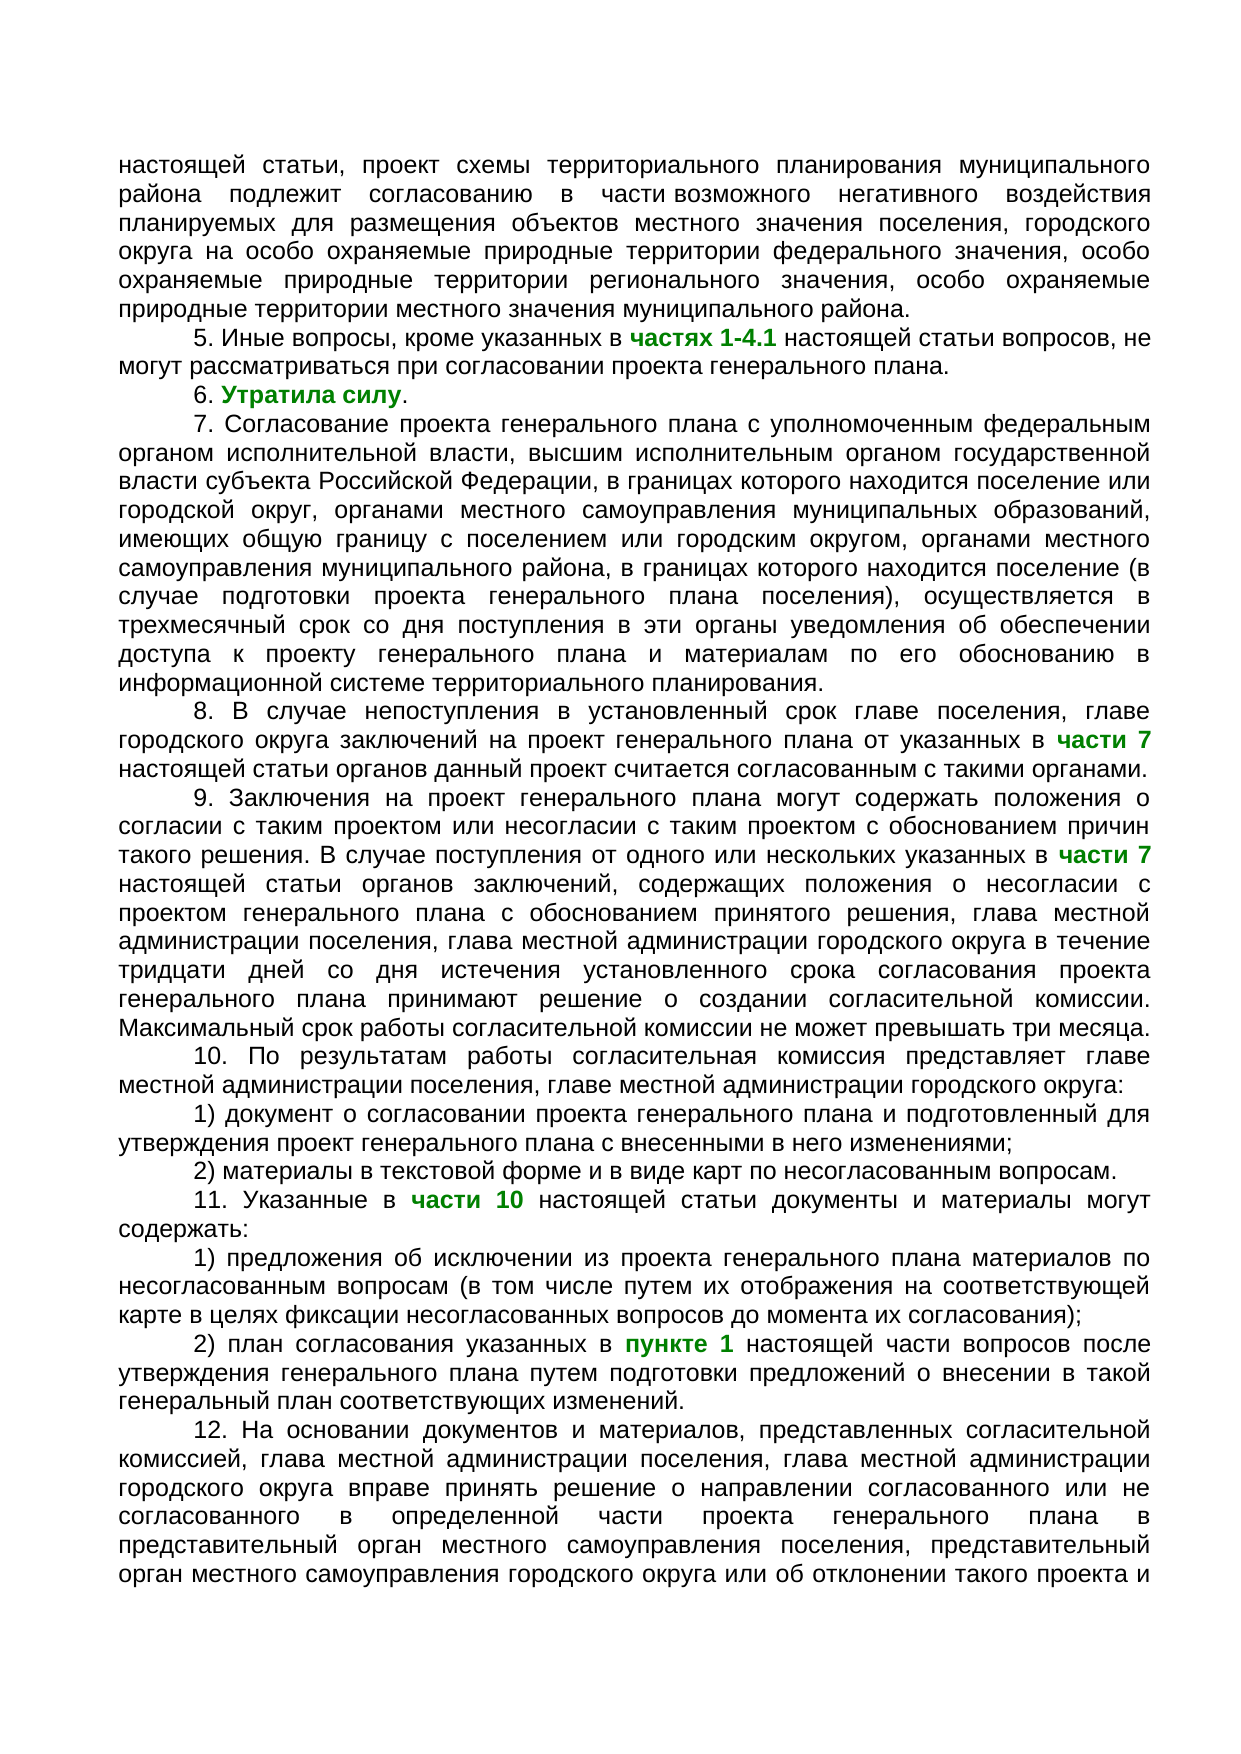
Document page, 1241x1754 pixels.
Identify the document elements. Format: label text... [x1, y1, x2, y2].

text 2) план согласования указанных в пункте 1 настоящей части вопросов после утверждения генерального плана путем подготовки предложений о внесении в такой генеральный план соответствующих изменений. [118, 1329, 1152, 1415]
text 1) предложения об исключении из проекта генерального плана материалов по несогласованным вопросам (в том числе путем их отображения на соответствующей карте в целях фиксации несогласованных вопросов до момента их согласования); [118, 1242, 1152, 1329]
text 1) документ о согласовании проекта генерального плана и подготовленный для утверждения проект генерального плана с внесенными в него изменениями; [118, 1099, 1152, 1156]
text 6. Утратила силу. [118, 380, 1152, 409]
text 7. Согласование проекта генерального плана с уполномоченным федеральным органом исполнительной власти, высшим исполнительным органом государственной власти субъекта Российской Федерации, в границах которого находится поселение или городской округ, органами местного самоуправления муниципальных образований, имеющих общую границу с поселением или городским округом, органами местного самоуправления муниципального района, в границах которого находится поселение (в случае подготовки проекта генерального плана поселения), осуществляется в трехмесячный срок со дня поступления в эти органы уведомления об обеспечении доступа к проекту генерального плана и материалам по его обоснованию в информационной системе территориального планирования. [118, 409, 1152, 696]
text 10. По результатам работы согласительная комиссия представляет главе местной администрации поселения, главе местной администрации городского округа: [118, 1041, 1152, 1099]
text 2) материалы в текстовой форме и в виде карт по несогласованным вопросам. [118, 1156, 1152, 1185]
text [118, 150, 1152, 322]
text 9. Заключения на проект генерального плана могут содержать положения о согласии с таким проектом или несогласии с таким проектом с обоснованием причин такого решения. В случае поступления от одного или нескольких указанных в части 7 настоящей статьи органов заключений, содержащих положения о несогласии с проектом генерального плана с обоснованием принятого решения, глава местной администрации поселения, глава местной администрации городского округа в течение тридцати дней со дня истечения установленного срока согласования проекта генерального плана принимают решение о создании согласительной комиссии. Максимальный срок работы согласительной комиссии не может превышать три месяца. [118, 782, 1152, 1041]
text 11. Указанные в части 10 настоящей статьи документы и материалы могут содержать: [118, 1185, 1152, 1242]
text 8. В случае непоступления в установленный срок главе поселения, главе городского округа заключений на проект генерального плана от указанных в части 7 настоящей статьи органов данный проект считается согласованным с такими органами. [118, 696, 1152, 782]
text 5. Иные вопросы, кроме указанных в частях 1-4.1 настоящей статьи вопросов, не могут рассматриваться при согласовании проекта генерального плана. [118, 322, 1152, 380]
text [118, 1415, 1152, 1587]
